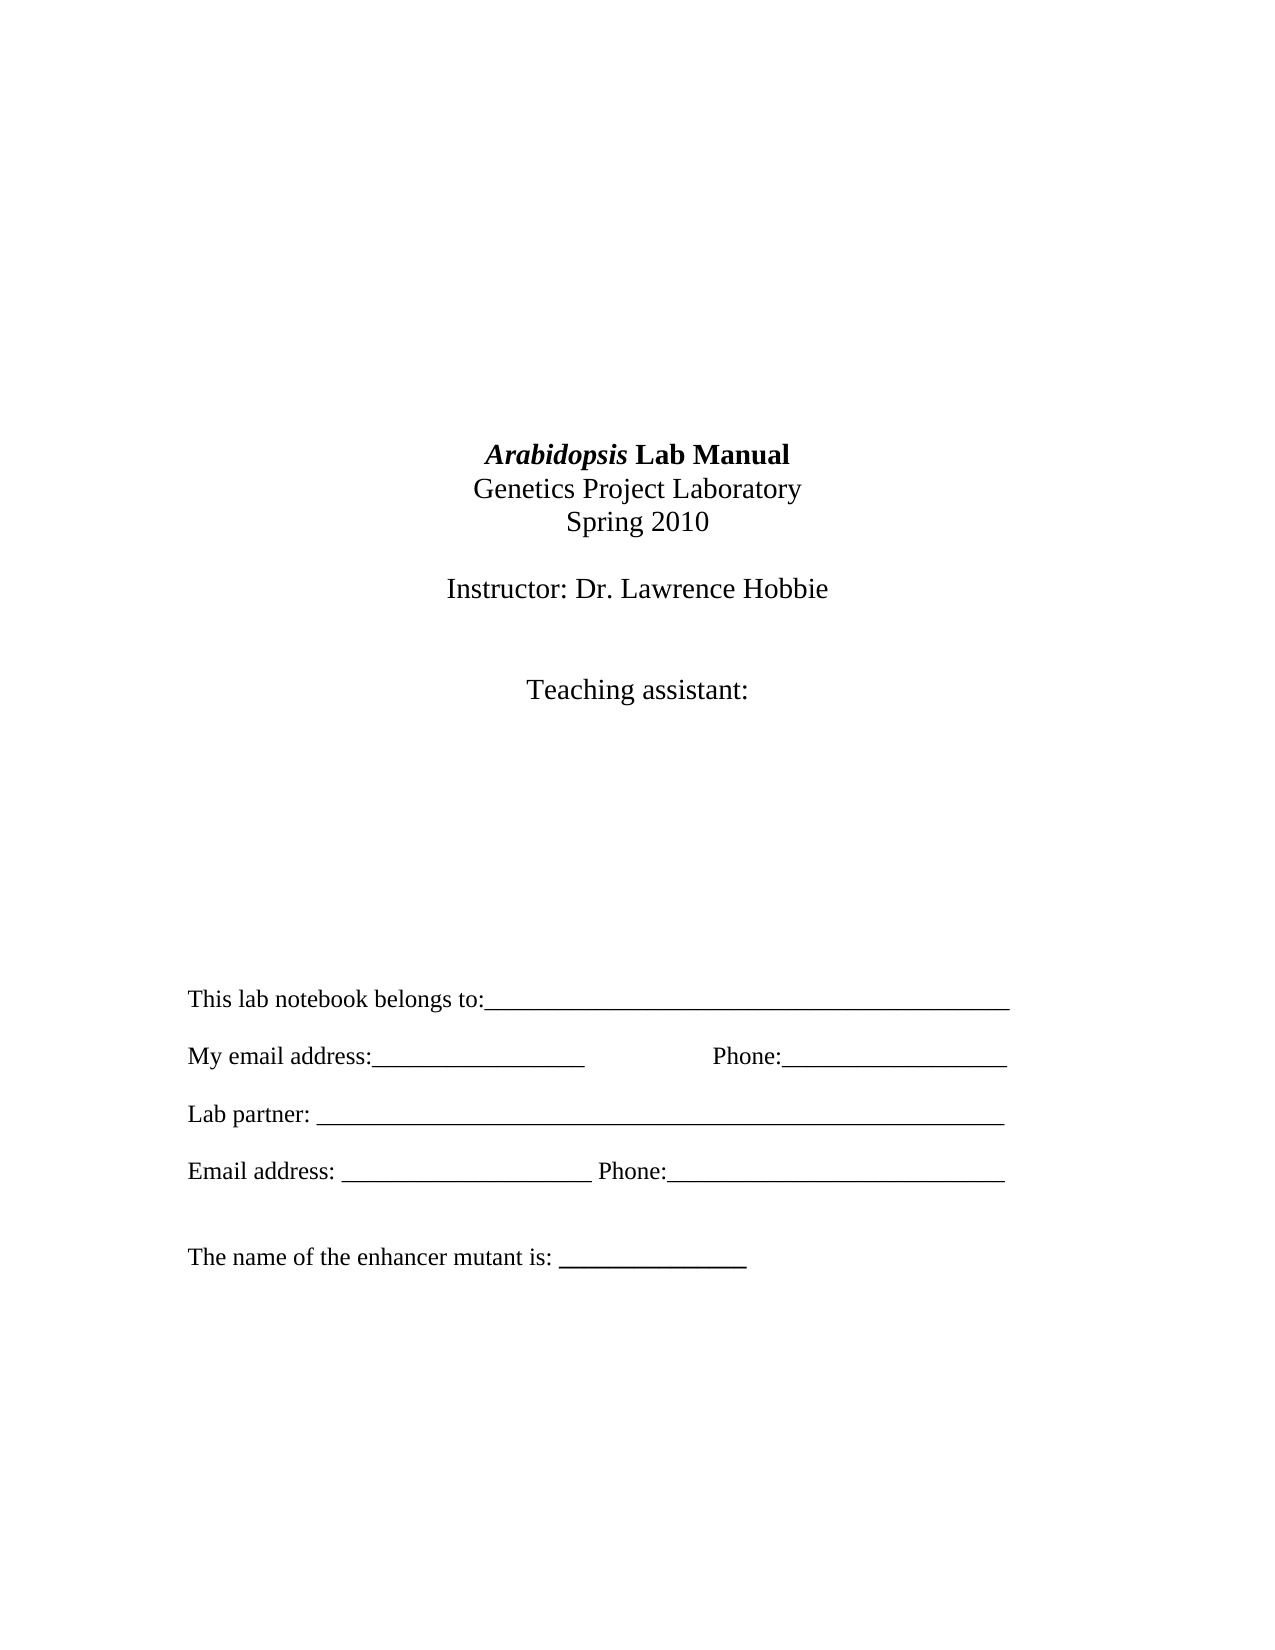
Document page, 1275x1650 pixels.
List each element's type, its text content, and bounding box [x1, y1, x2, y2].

subtitle Genetics Project Laboratory [187, 471, 1087, 504]
text Teaching assistant: [187, 672, 1087, 706]
subtitle Arabidopsis Lab Manual [187, 437, 1087, 471]
text Spring 2010 [187, 504, 1087, 538]
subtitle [187, 1242, 1087, 1271]
subtitle Email address: ____________________ Phone:___________________________ [187, 1156, 1087, 1185]
subtitle Lab partner: _______________________________________________________ [187, 1099, 1087, 1127]
text My email address:_________________ Phone:__________________ [187, 1041, 1087, 1070]
subtitle This lab notebook belongs to:__________________________________________ [187, 984, 1087, 1012]
text Instructor: Dr. Lawrence Hobbie [187, 572, 1087, 605]
